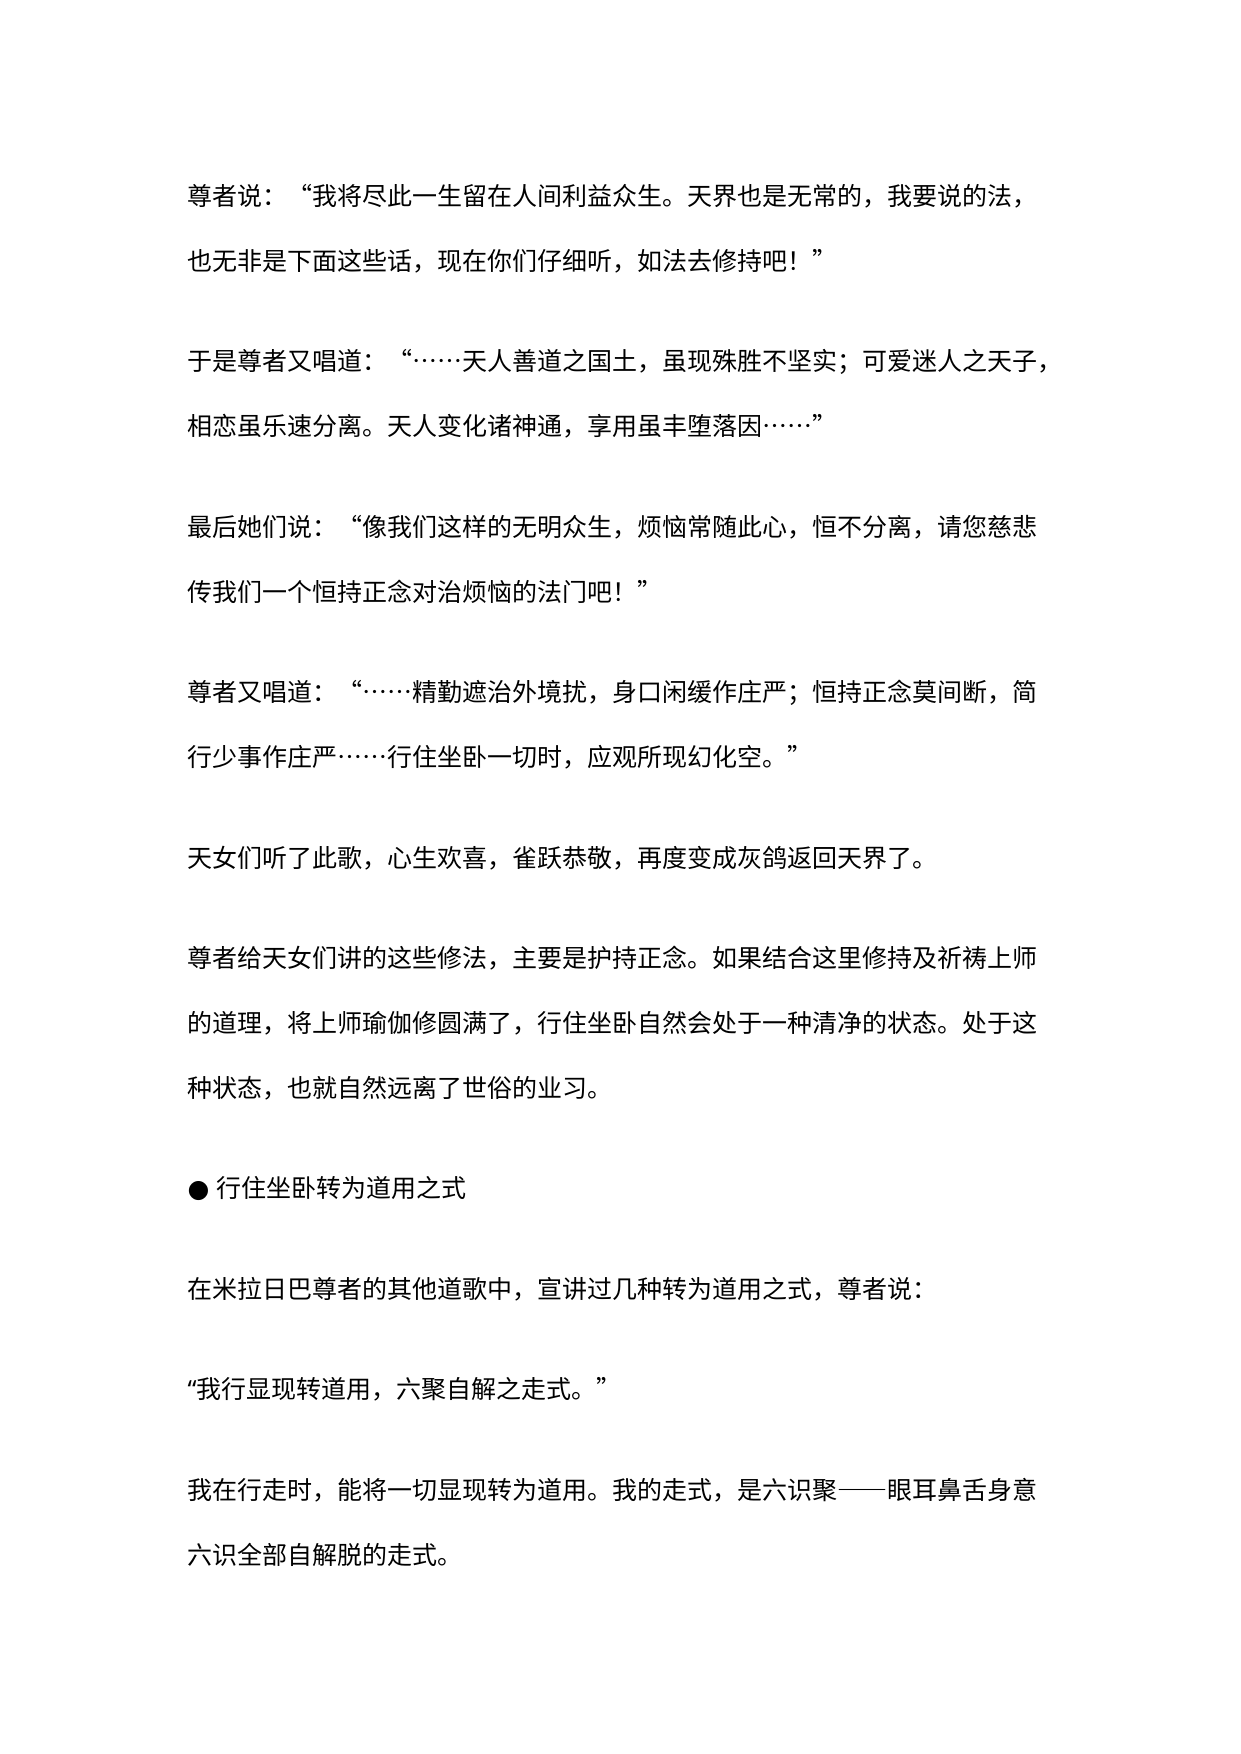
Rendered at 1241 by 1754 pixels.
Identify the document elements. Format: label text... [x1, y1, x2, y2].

text 在米拉日巴尊者的其他道歌中，宣讲过几种转为道用之式，尊者说： [187, 1255, 1053, 1320]
text 尊者给天女们讲的这些修法，主要是护持正念。如果结合这里修持及祈祷上师的道理，将上师瑜伽修圆满了，行住坐卧自然会处于一种清净的状态。处于这种状态，也就自然远离了世俗的业习。 [187, 924, 1053, 1119]
text 最后她们说：“像我们这样的无明众生，烦恼常随此心，恒不分离，请您慈悲传我们一个恒持正念对治烦恼的法门吧！” [187, 493, 1053, 623]
text 于是尊者又唱道：“……天人善道之国土，虽现殊胜不坚实；可爱迷人之天子，相恋虽乐速分离。天人变化诸神通，享用虽丰堕落因……” [187, 327, 1053, 457]
text 尊者又唱道：“……精勤遮治外境扰，身口闲缓作庄严；恒持正念莫间断，简行少事作庄严……行住坐卧一切时，应观所现幻化空。” [187, 658, 1053, 788]
text 天女们听了此歌，心生欢喜，雀跃恭敬，再度变成灰鸽返回天界了。 [187, 824, 1053, 889]
text “我行显现转道用，六聚自解之走式。” [187, 1355, 1053, 1420]
text 我在行走时，能将一切显现转为道用。我的走式，是六识聚――眼耳鼻舌身意六识全部自解脱的走式。 [187, 1456, 1053, 1586]
text 尊者说：“我将尽此一生留在人间利益众生。天界也是无常的，我要说的法，也无非是下面这些话，现在你们仔细听，如法去修持吧！” [187, 162, 1053, 292]
text ● 行住坐卧转为道用之式 [187, 1154, 1053, 1219]
